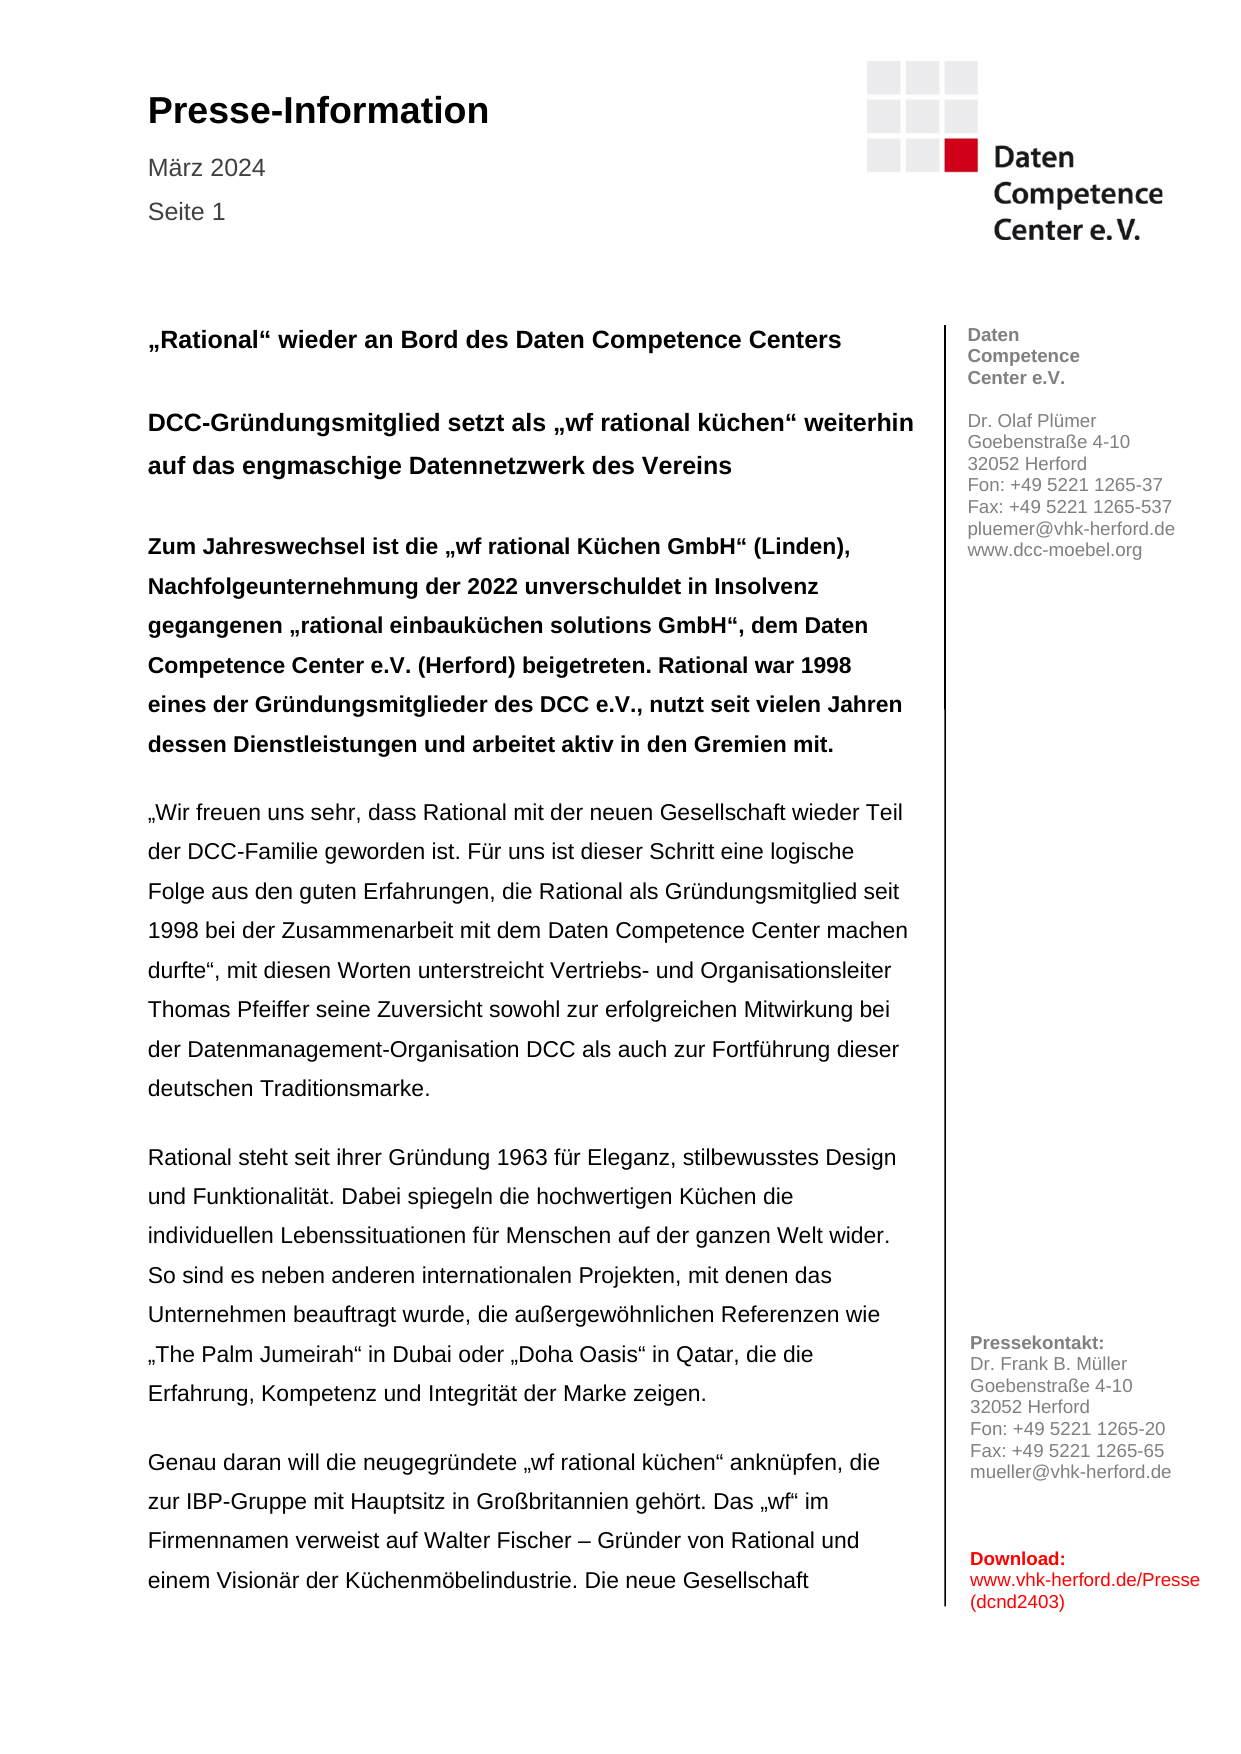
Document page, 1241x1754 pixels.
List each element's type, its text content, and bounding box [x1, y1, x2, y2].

text Zum Jahreswechsel ist die „wf rational Küchen GmbH“ (Linden), Nachfolgeunternehmung der 2022 unverschuldet in Insolvenz gegangenen „rational einbauküchen solutions GmbH“, dem Daten Competence Center e.V. (Herford) beigetreten. Rational war 1998 eines der Gründungsmitglieder des DCC e.V., nutzt seit vielen Jahren dessen Dienstleistungen und arbeitet aktiv in den Gremien mit. [148, 533, 915, 757]
text DCC-Gründungsmitglied setzt als „wf rational küchen“ weiterhin auf das engmaschige Datennetzwerk des Vereins [148, 407, 915, 479]
text Rational steht seit ihrer Gründung 1963 für Eleganz, stilbewusstes Design und Funktionalität. Dabei spiegeln die hochwertigen Küchen die individuellen Lebenssituationen für Menschen auf der ganzen Welt wider. So sind es neben anderen internationalen Projekten, mit denen das Unternehmen beauftragt wurde, die außergewöhnlichen Referenzen wie „The Palm Jumeirah“ in Dubai oder „Doha Oasis“ in Qatar, die die Erfahrung, Kompetenz und Integrität der Marke zeigen. [148, 1143, 915, 1407]
picture [867, 61, 1163, 240]
text „Wir freuen uns sehr, dass Rational mit der neuen Gesellschaft wieder Teil der DCC-Familie geworden ist. Für uns ist dieser Schritt eine logische Folge aus den guten Erfahrungen, die Rational als Gründungsmitglied seit 1998 bei der Zusammenarbeit mit dem Daten Competence Center machen durfte“, mit diesen Worten unterstreicht Vertriebs- und Organisationsleiter Thomas Pfeiffer seine Zuversicht sowohl zur erfolgreichen Mitwirkung bei der Datenmanagement-Organisation DCC als auch zur Fortführung dieser deutschen Traditionsmarke. [148, 799, 915, 1102]
text „Rational“ wieder an Bord des Daten Competence Centers [148, 325, 915, 354]
